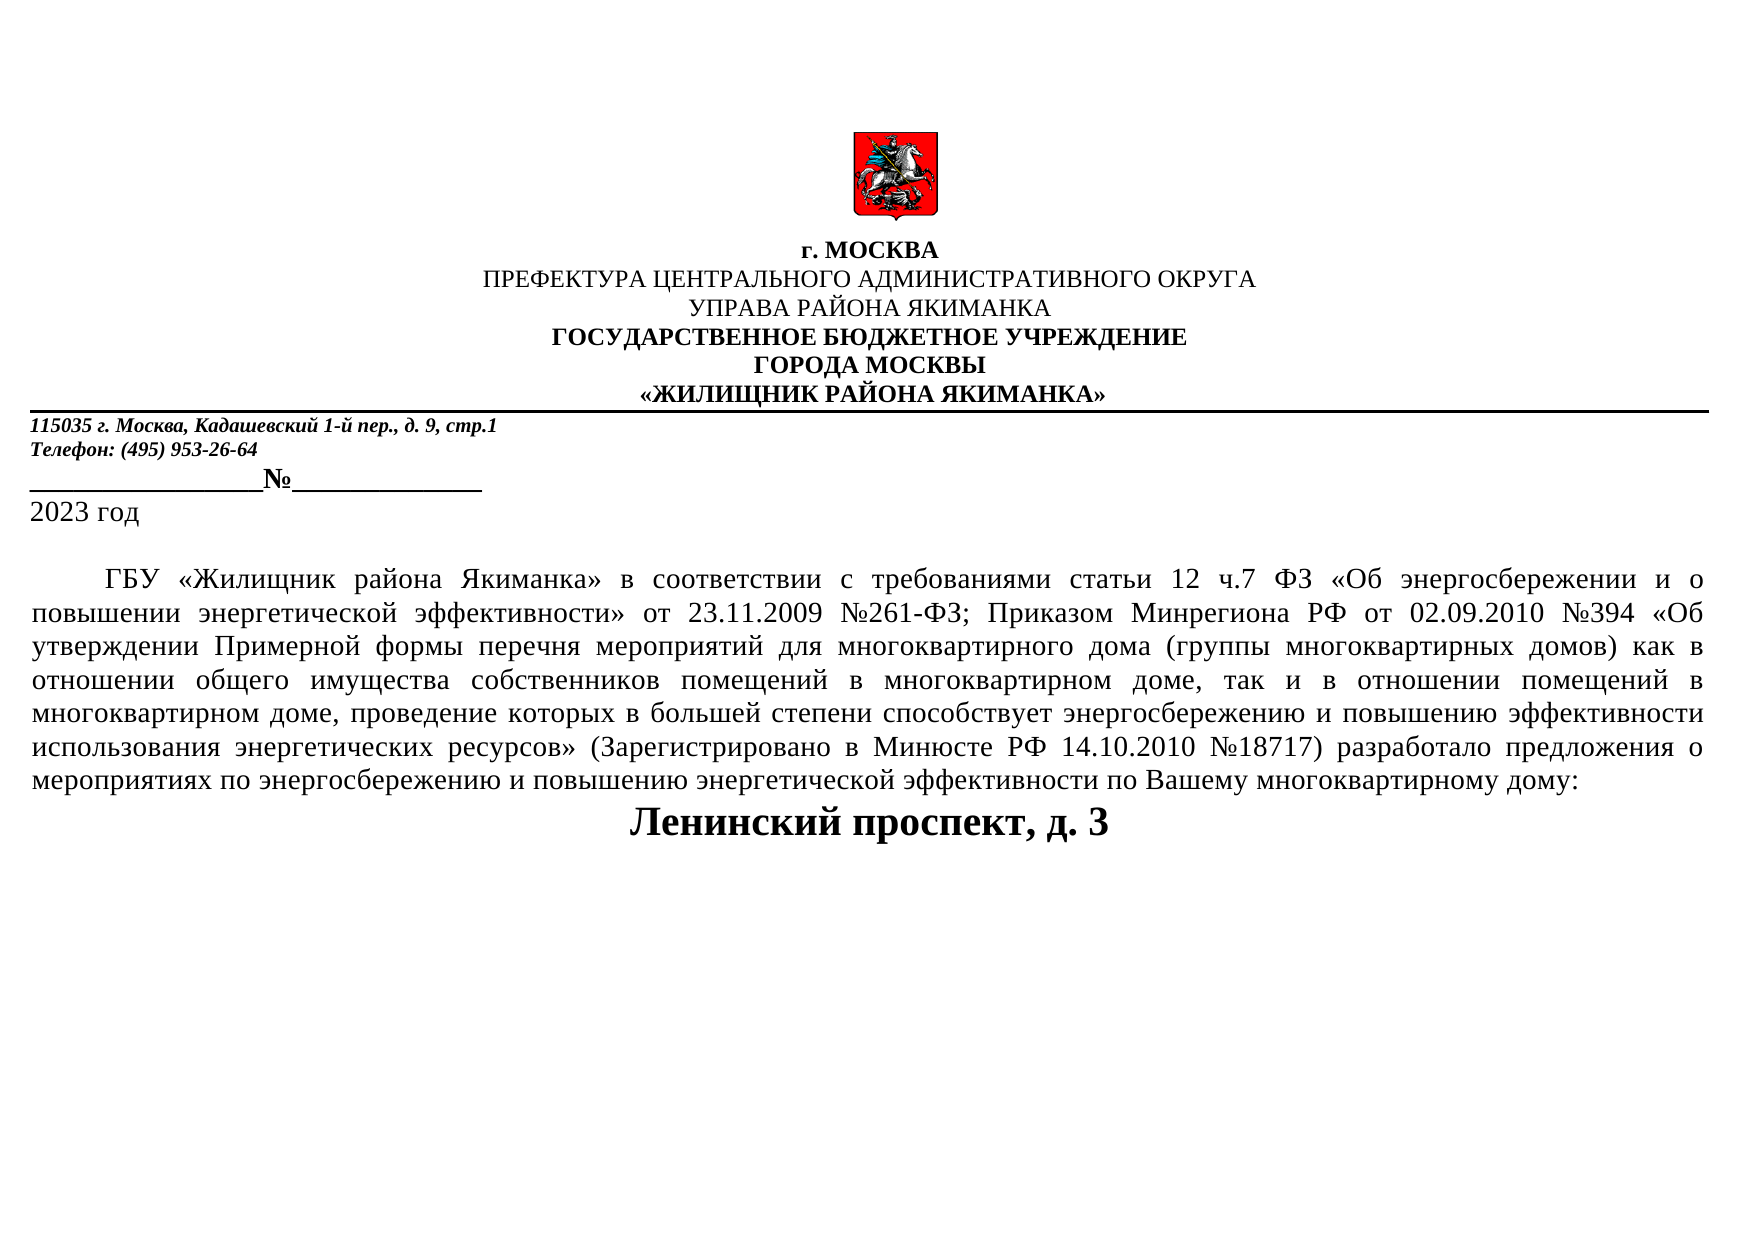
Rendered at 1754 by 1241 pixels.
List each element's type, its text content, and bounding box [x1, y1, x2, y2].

subtitle Телефон: (495) 953-26-64 [29, 437, 1709, 461]
subtitle ГОСУДАРСТВЕННОЕ БЮДЖЕТНОЕ УЧРЕЖДЕНИЕ [29, 322, 1709, 350]
picture [851, 130, 939, 223]
text ________________№_____________ [29, 461, 1709, 495]
text УПРАВА РАЙОНА ЯКИМАНКА [29, 293, 1709, 322]
text ГОРОДА МОСКВЫ [29, 350, 1709, 379]
text «ЖИЛИЩНИК РАЙОНА ЯКИМАНКА» [29, 379, 1709, 413]
text г. МОСКВА [29, 235, 1709, 264]
subtitle ПРЕФЕКТУРА ЦЕНТРАЛЬНОГО АДМИНИСТРАТИВНОГО ОКРУГА [29, 264, 1709, 293]
subtitle 115035 г. Москва, Кадашевский 1-й пер., д. 9, стр.1 [29, 413, 1709, 437]
text ГБУ «Жилищник района Якиманка» в соответствии с требованиями статьи 12 ч.7 ФЗ «Об энергосбережении и о повышении энергетической эффективности» от 23.11.2009 №261-ФЗ; Приказом Минрегиона РФ от 02.09.2010 №394 «Об утверждении Примерной формы перечня мероприятий для многоквартирного дома (группы многоквартирных домов) как в отношении общего имущества собственников помещений в многоквартирном доме, так и в отношении помещений в многоквартирном доме, проведение которых в большей степени способствует энергосбережению и повышению эффективности использования энергетических ресурсов» (Зарегистрировано в Минюсте РФ 14.10.2010 №18717) разработало предложения о мероприятиях по энергосбережению и повышению энергетической эффективности по Вашему многоквартирному дому: [32, 562, 1707, 797]
text 2023 год [29, 495, 1707, 528]
text Ленинский проспект, д. 3 [29, 797, 1709, 844]
